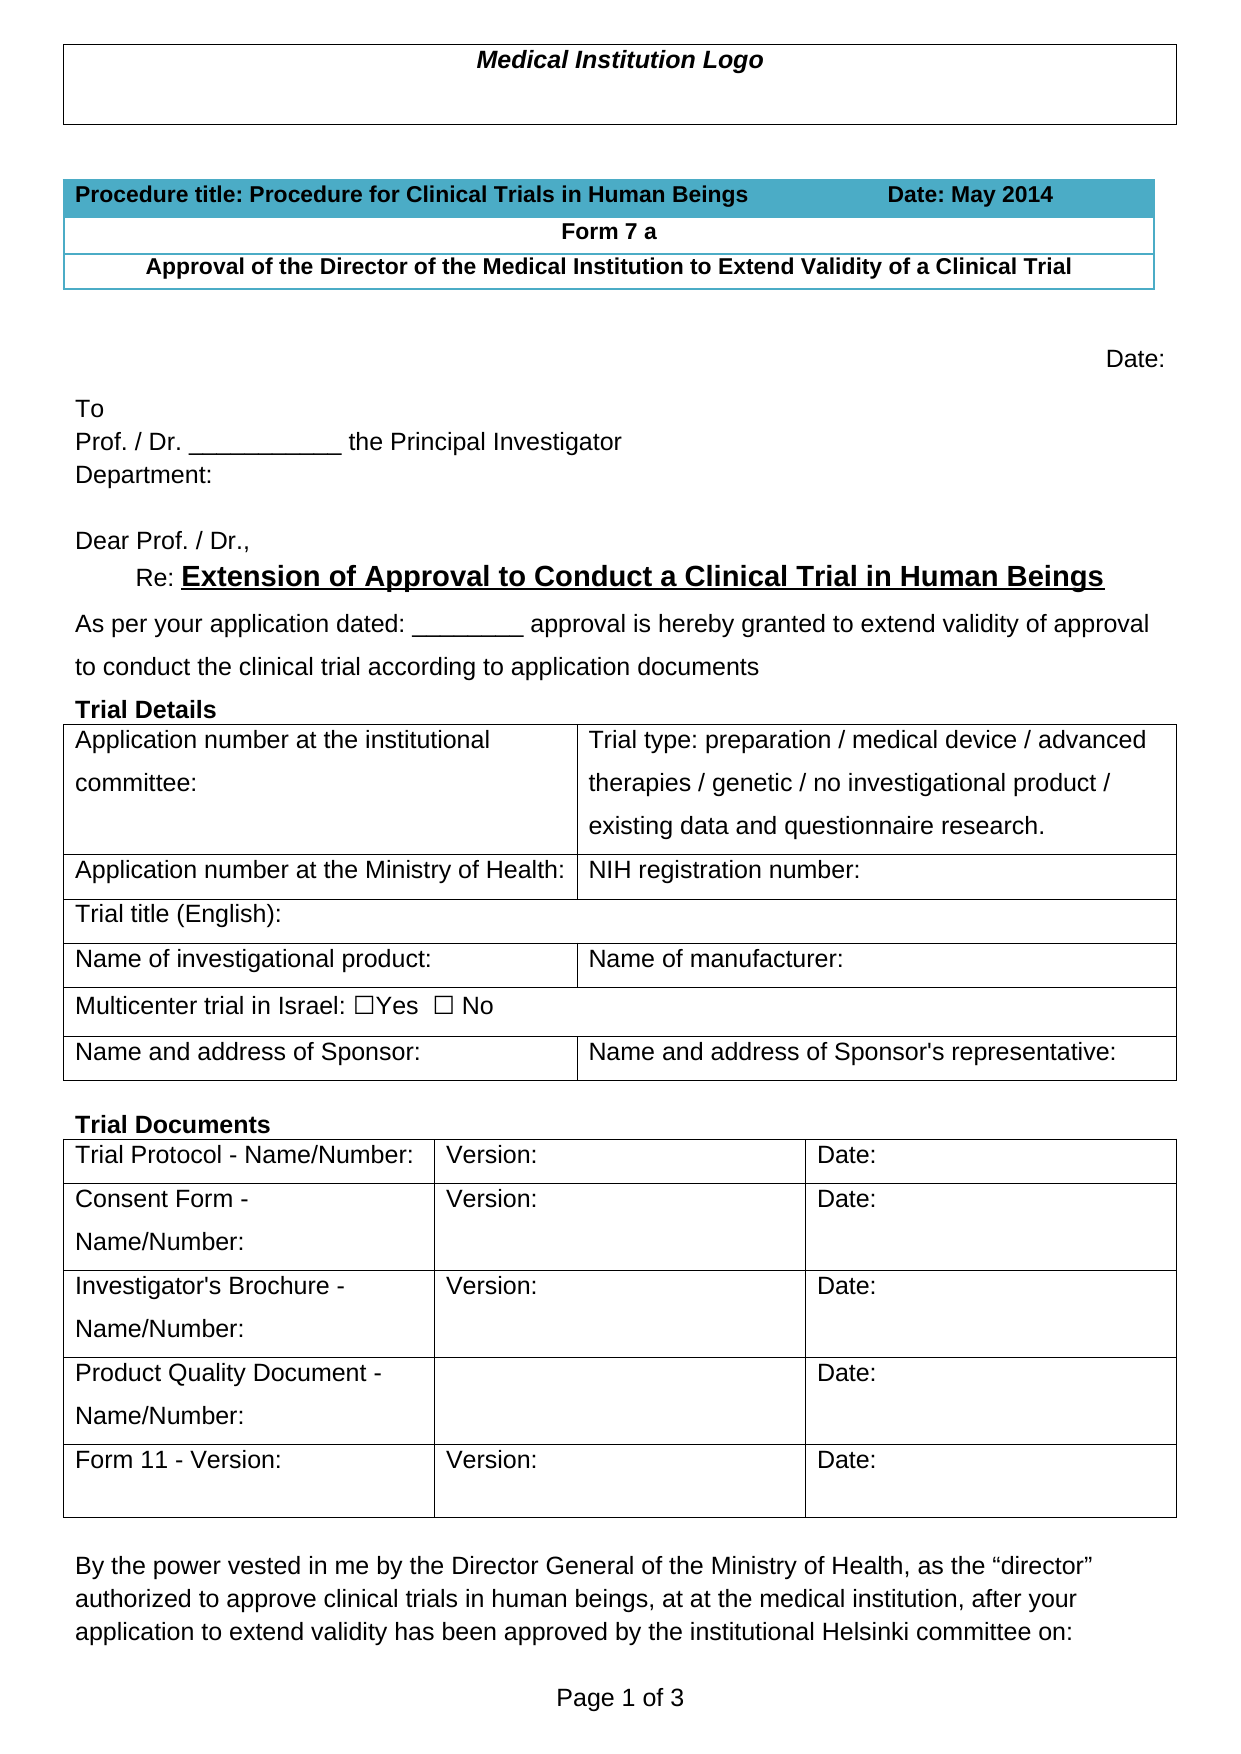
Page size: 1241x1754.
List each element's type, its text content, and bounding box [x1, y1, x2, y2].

table_cell Name and address of Sponsor's representative: [578, 1037, 1176, 1080]
table_cell Date: [806, 1271, 1176, 1357]
table_cell Consent Form - Name/Number: [64, 1184, 434, 1270]
table_header Trial Protocol - Name/Number: [64, 1140, 434, 1183]
table_cell Trial title (English): [64, 900, 1176, 942]
table_cell Date: [806, 1445, 1176, 1517]
table_cell Form 11 - Version: [64, 1445, 434, 1517]
text Prof. / Dr. ___________ the Principal Investigator [75, 427, 1165, 455]
table_header Application number at the institutional committee: [64, 725, 577, 854]
table_cell Name and address of Sponsor: [64, 1037, 577, 1080]
table_cell [435, 1358, 805, 1444]
table_cell NIH registration number: [578, 855, 1176, 898]
table_header Date: [806, 1140, 1176, 1183]
text Trial Documents [75, 1110, 1165, 1138]
text Date: [75, 344, 1165, 373]
table_cell Date: [806, 1184, 1176, 1270]
table_cell Version: [435, 1271, 805, 1357]
text To [75, 394, 1165, 422]
table_cell Version: [435, 1445, 805, 1517]
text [75, 1551, 1165, 1646]
table_cell Investigator's Brochure - Name/Number: [64, 1271, 434, 1357]
table_header Trial type: preparation / medical device / advanced therapies / genetic / no investigational product / existing data and questionnaire research. [578, 725, 1176, 854]
table_cell Date: [806, 1358, 1176, 1444]
table_cell Application number at the Ministry of Health: [64, 855, 577, 898]
table_cell Name of manufacturer: [578, 944, 1176, 987]
text Department: [75, 460, 1165, 488]
text Re: Extension of Approval to Conduct a Clinical Trial in Human Beings [75, 559, 1165, 592]
table_cell Name of investigational product: [64, 944, 577, 987]
text As per your application dated: ________ approval is hereby granted to extend validity of approval to conduct the clinical trial according to application documents [75, 609, 1165, 681]
table_cell Version: [435, 1184, 805, 1270]
table_header Version: [435, 1140, 805, 1183]
table_cell Product Quality Document - Name/Number: [64, 1358, 434, 1444]
text Dear Prof. / Dr., [75, 526, 1165, 554]
text Trial Details [75, 695, 1165, 724]
table_cell Multicenter trial in Israel: Yes ☐ No [64, 988, 1176, 1036]
